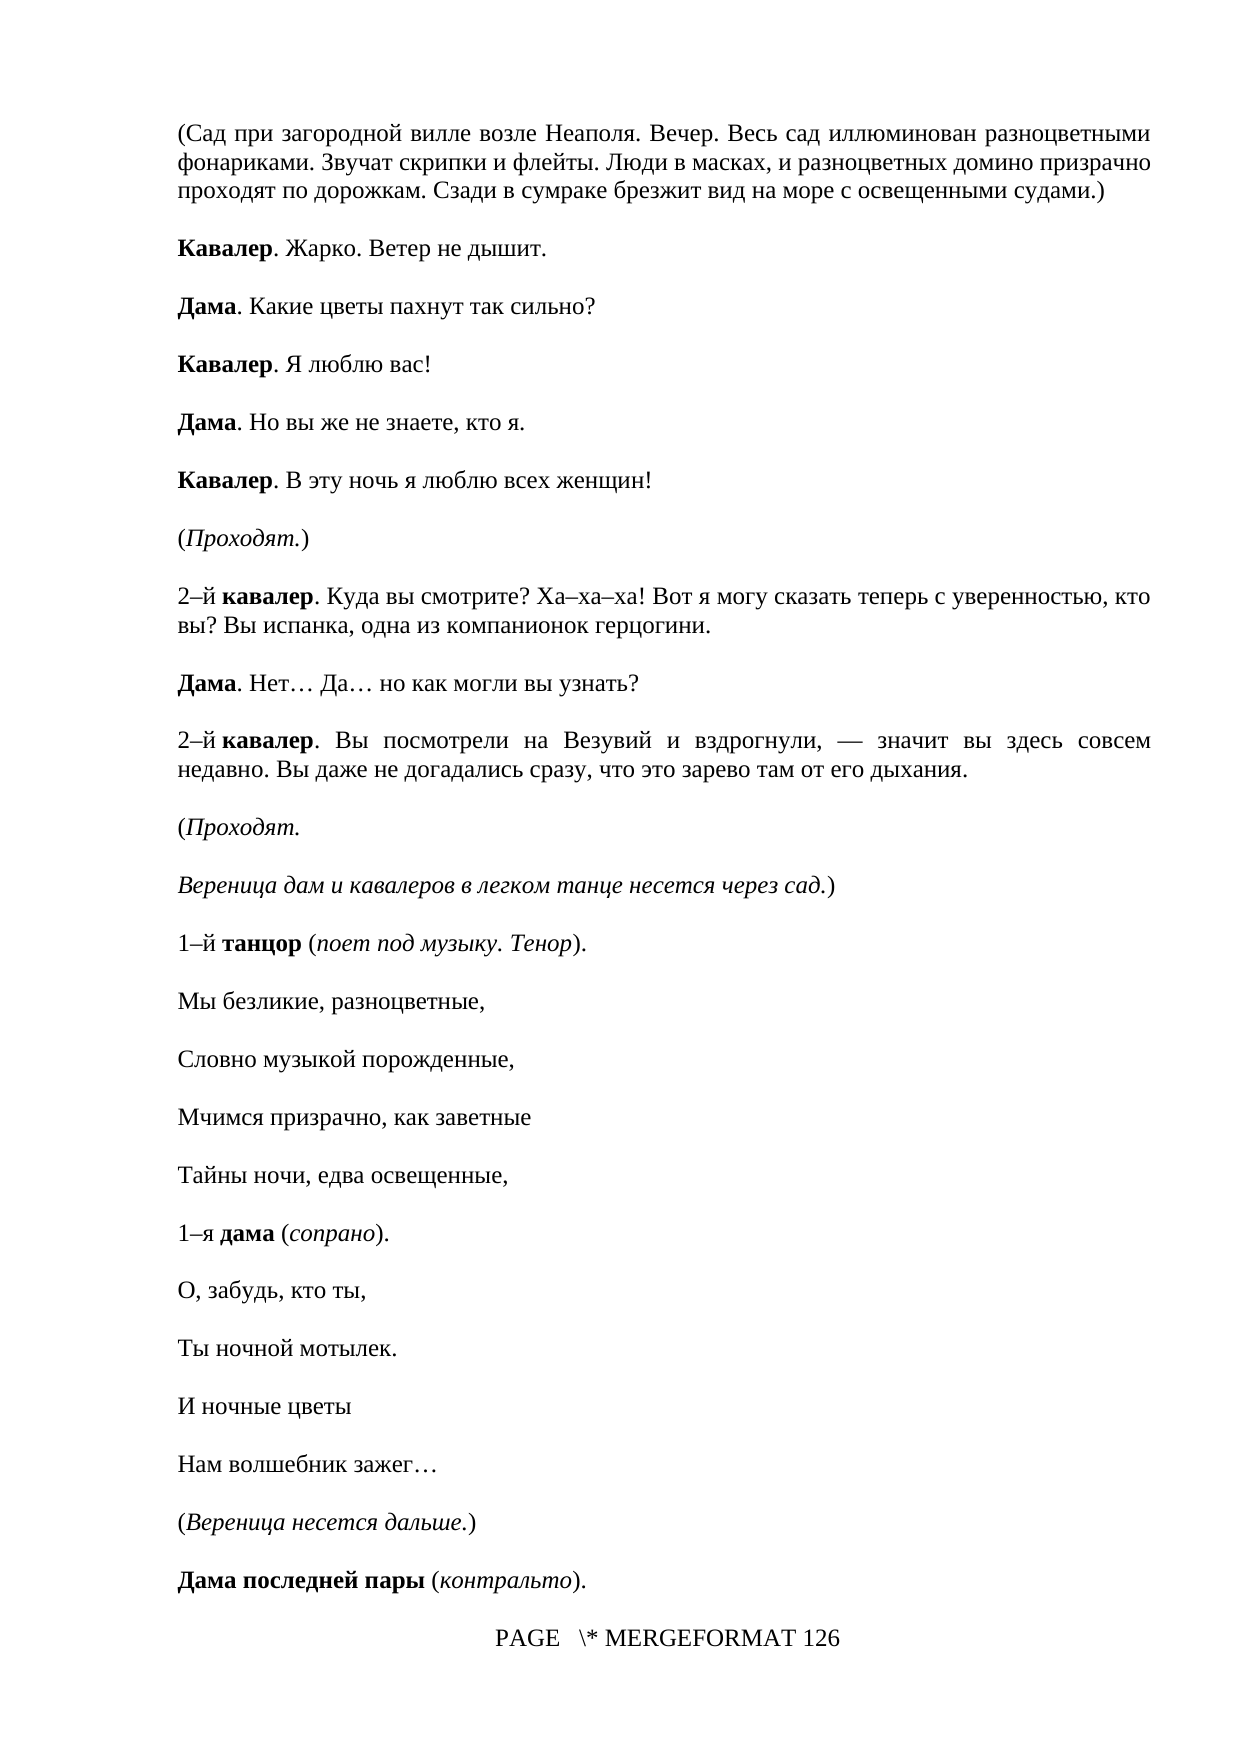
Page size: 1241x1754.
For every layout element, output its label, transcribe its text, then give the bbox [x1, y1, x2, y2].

text Кавалер. Я люблю вас! [177, 349, 1152, 378]
text (Вереница несется дальше.) [177, 1507, 1152, 1536]
text Тайны ночи, едва освещенные, [177, 1160, 1152, 1188]
text (Сад при загородной вилле возле Неаполя. Вечер. Весь сад иллюминован разноцветными фонариками. Звучат скрипки и флейты. Люди в масках, и разноцветных домино призрачно проходят по дорожкам. Сзади в сумраке брезжит вид на море с освещенными судами.) [177, 118, 1152, 204]
text (Проходят.) [177, 523, 1152, 552]
text 2–й кавалер. Вы посмотрели на Везувий и вздрогнули, — значит вы здесь совсем недавно. Вы даже не догадались сразу, что это зарево там от его дыхания. [177, 726, 1152, 783]
text Мчимся призрачно, как заветные [177, 1102, 1152, 1131]
text Ты ночной мотылек. [177, 1333, 1152, 1362]
text Дама. Но вы же не знаете, кто я. [177, 407, 1152, 436]
text Нам волшебник зажег… [177, 1449, 1152, 1478]
text Вереница дам и кавалеров в легком танце несется через сад.) [177, 870, 1152, 899]
text 1–я дама (сопрано). [177, 1218, 1152, 1246]
text Мы безликие, разноцветные, [177, 986, 1152, 1015]
text И ночные цветы [177, 1391, 1152, 1420]
text Кавалер. Жарко. Ветер не дышит. [177, 233, 1152, 262]
text 2–й кавалер. Куда вы смотрите? Ха–ха–ха! Вот я могу сказать теперь с уверенностью, кто вы? Вы испанка, одна из компанионок герцогини. [177, 581, 1152, 638]
text Дама. Какие цветы пахнут так сильно? [177, 291, 1152, 320]
text О, забудь, кто ты, [177, 1276, 1152, 1304]
text 1–й танцор (поет под музыку. Тенор). [177, 928, 1152, 957]
text Словно музыкой порожденные, [177, 1044, 1152, 1073]
text (Проходят. [177, 812, 1152, 841]
text Кавалер. В эту ночь я люблю всех женщин! [177, 465, 1152, 494]
text Дама. Нет… Да… но как могли вы узнать? [177, 668, 1152, 696]
text Дама последней пары (контральто). [177, 1565, 1152, 1594]
